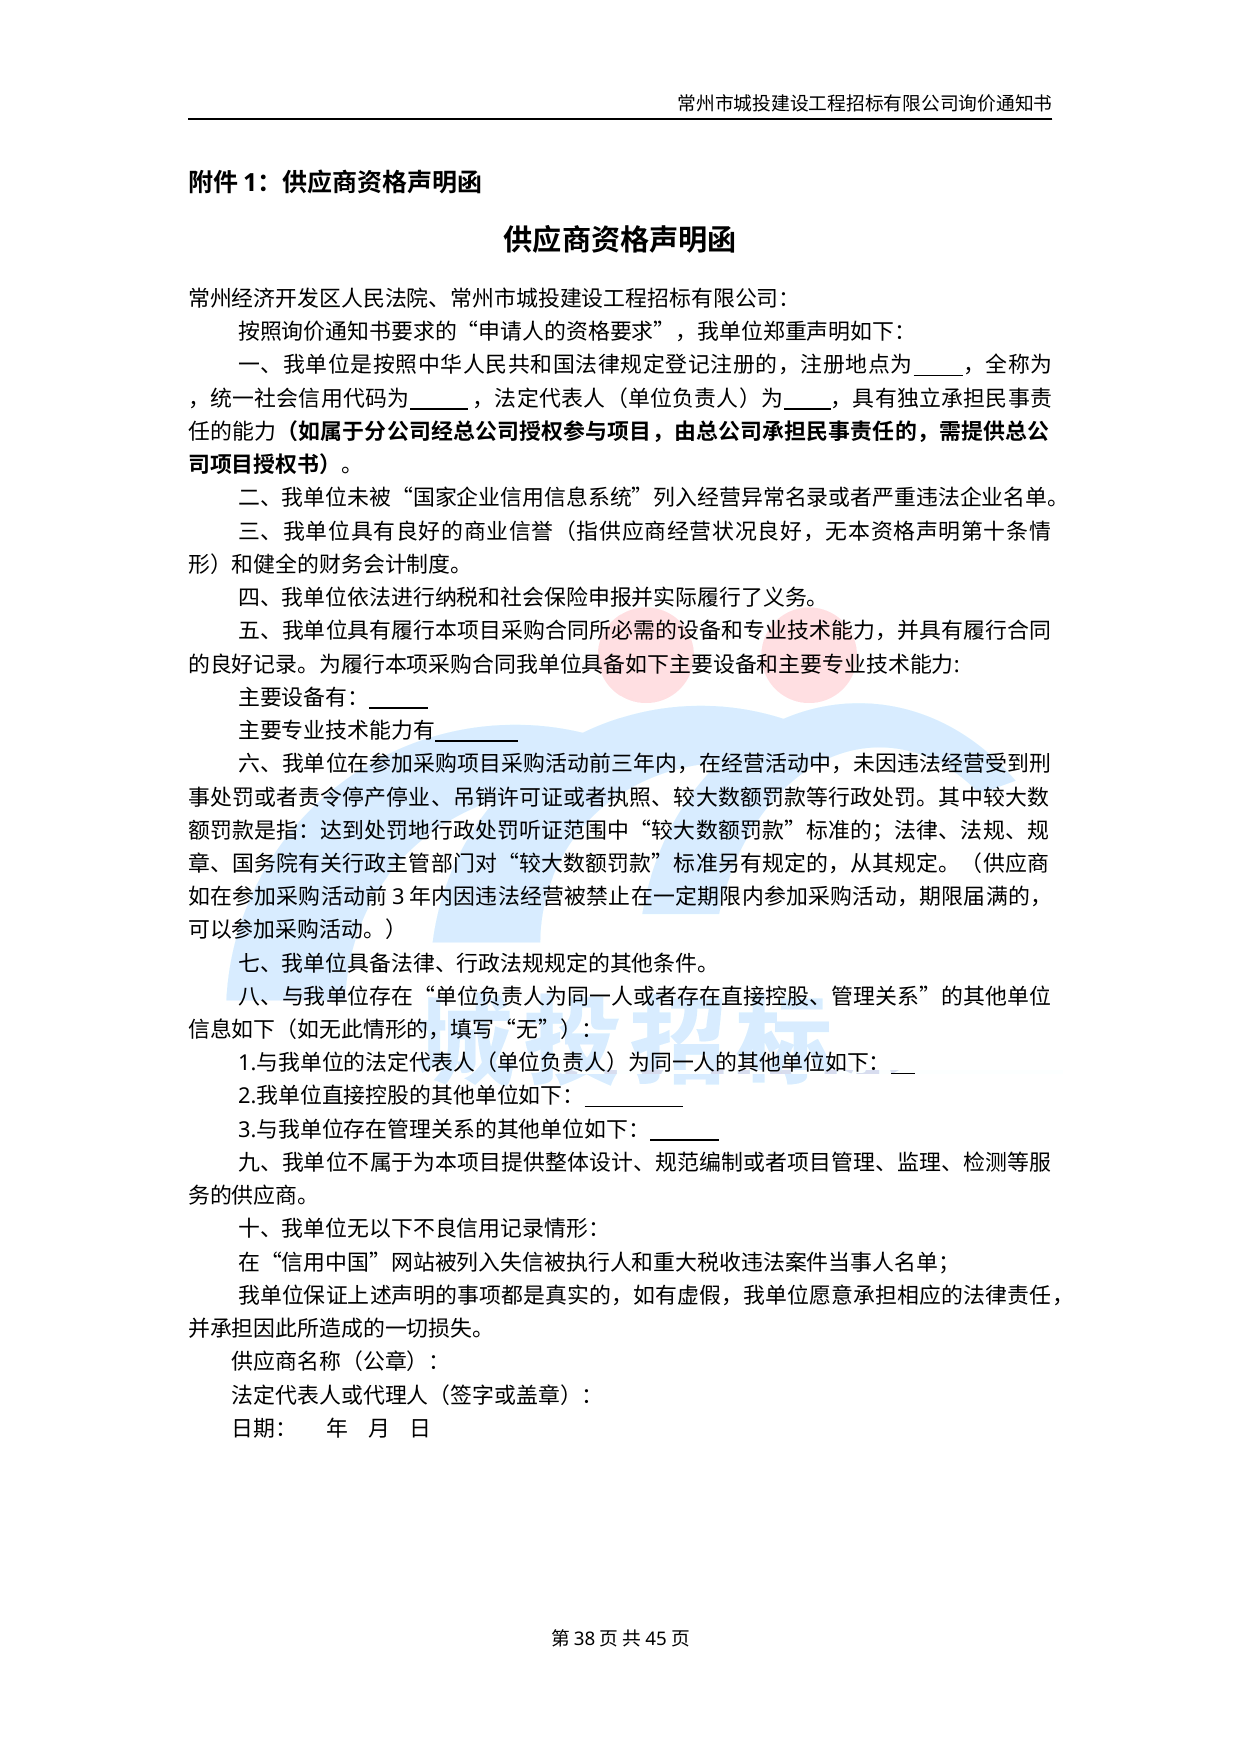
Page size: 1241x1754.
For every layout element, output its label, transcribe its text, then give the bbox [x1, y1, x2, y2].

text 四、我单位依法进行纳税和社会保险申报并实际履行了义务。 [188, 579, 1052, 613]
text 七、我单位具备法律、行政法规规定的其他条件。 [188, 945, 1052, 978]
text 我单位保证上述声明的事项都是真实的，如有虚假，我单位愿意承担相应的法律责任，并承担因此所造成的一切损失。 [188, 1277, 1052, 1344]
text 在“信用中国”网站被列入失信被执行人和重大税收违法案件当事人名单； [188, 1244, 1052, 1277]
text 按照询价通知书要求的“申请人的资格要求”，我单位郑重声明如下： [188, 313, 1052, 347]
text 法定代表人或代理人（签字或盖章）： [188, 1377, 1052, 1410]
text 2.我单位直接控股的其他单位如下： [188, 1078, 1052, 1111]
text 日期： 年 月 日 [188, 1410, 1052, 1443]
text 1.与我单位的法定代表人（单位负责人）为同一人的其他单位如下： [188, 1044, 1052, 1078]
text 供应商资格声明函 [188, 217, 1052, 259]
text 主要设备有： [188, 679, 1052, 712]
text 五、我单位具有履行本项目采购合同所必需的设备和专业技术能力，并具有履行合同的良好记录。为履行本项采购合同我单位具备如下主要设备和主要专业技术能力: [188, 613, 1052, 679]
text 九、我单位不属于为本项目提供整体设计、规范编制或者项目管理、监理、检测等服务的供应商。 [188, 1144, 1052, 1211]
text 附件1：供应商资格声明函 [188, 162, 1052, 199]
text 3.与我单位存在管理关系的其他单位如下： [188, 1111, 1052, 1144]
text 主要专业技术能力有 [188, 712, 1052, 746]
text 六、我单位在参加采购项目采购活动前三年内，在经营活动中，未因违法经营受到刑事处罚或者责令停产停业、吊销许可证或者执照、较大数额罚款等行政处罚。其中较大数额罚款是指：达到处罚地行政处罚听证范围中“较大数额罚款”标准的；法律、法规、规章、国务院有关行政主管部门对“较大数额罚款”标准另有规定的，从其规定。（供应商如在参加采购活动前3年内因违法经营被禁止在一定期限内参加采购活动，期限届满的，可以参加采购活动。） [188, 746, 1052, 945]
text 三、我单位具有良好的商业信誉（指供应商经营状况良好，无本资格声明第十条情形）和健全的财务会计制度。 [188, 513, 1052, 579]
text 十、我单位无以下不良信用记录情形： [188, 1211, 1052, 1244]
text 二、我单位未被“国家企业信用信息系统”列入经营异常名录或者严重违法企业名单。 [188, 480, 1052, 513]
text 一、我单位是按照中华人民共和国法律规定登记注册的，注册地点为 ，全称为 ，统一社会信用代码为 ，法定代表人（单位负责人）为 ，具有独立承担民事责任的能力（如属于分公司经总公司授权参与项目，由总公司承担民事责任的，需提供总公司项目授权书）。 [188, 347, 1052, 480]
text 供应商名称（公章）： [188, 1344, 1052, 1377]
text 常州经济开发区人民法院、常州市城投建设工程招标有限公司： [188, 280, 1052, 313]
text 八、与我单位存在“单位负责人为同一人或者存在直接控股、管理关系”的其他单位信息如下（如无此情形的，填写“无”）： [188, 978, 1052, 1044]
